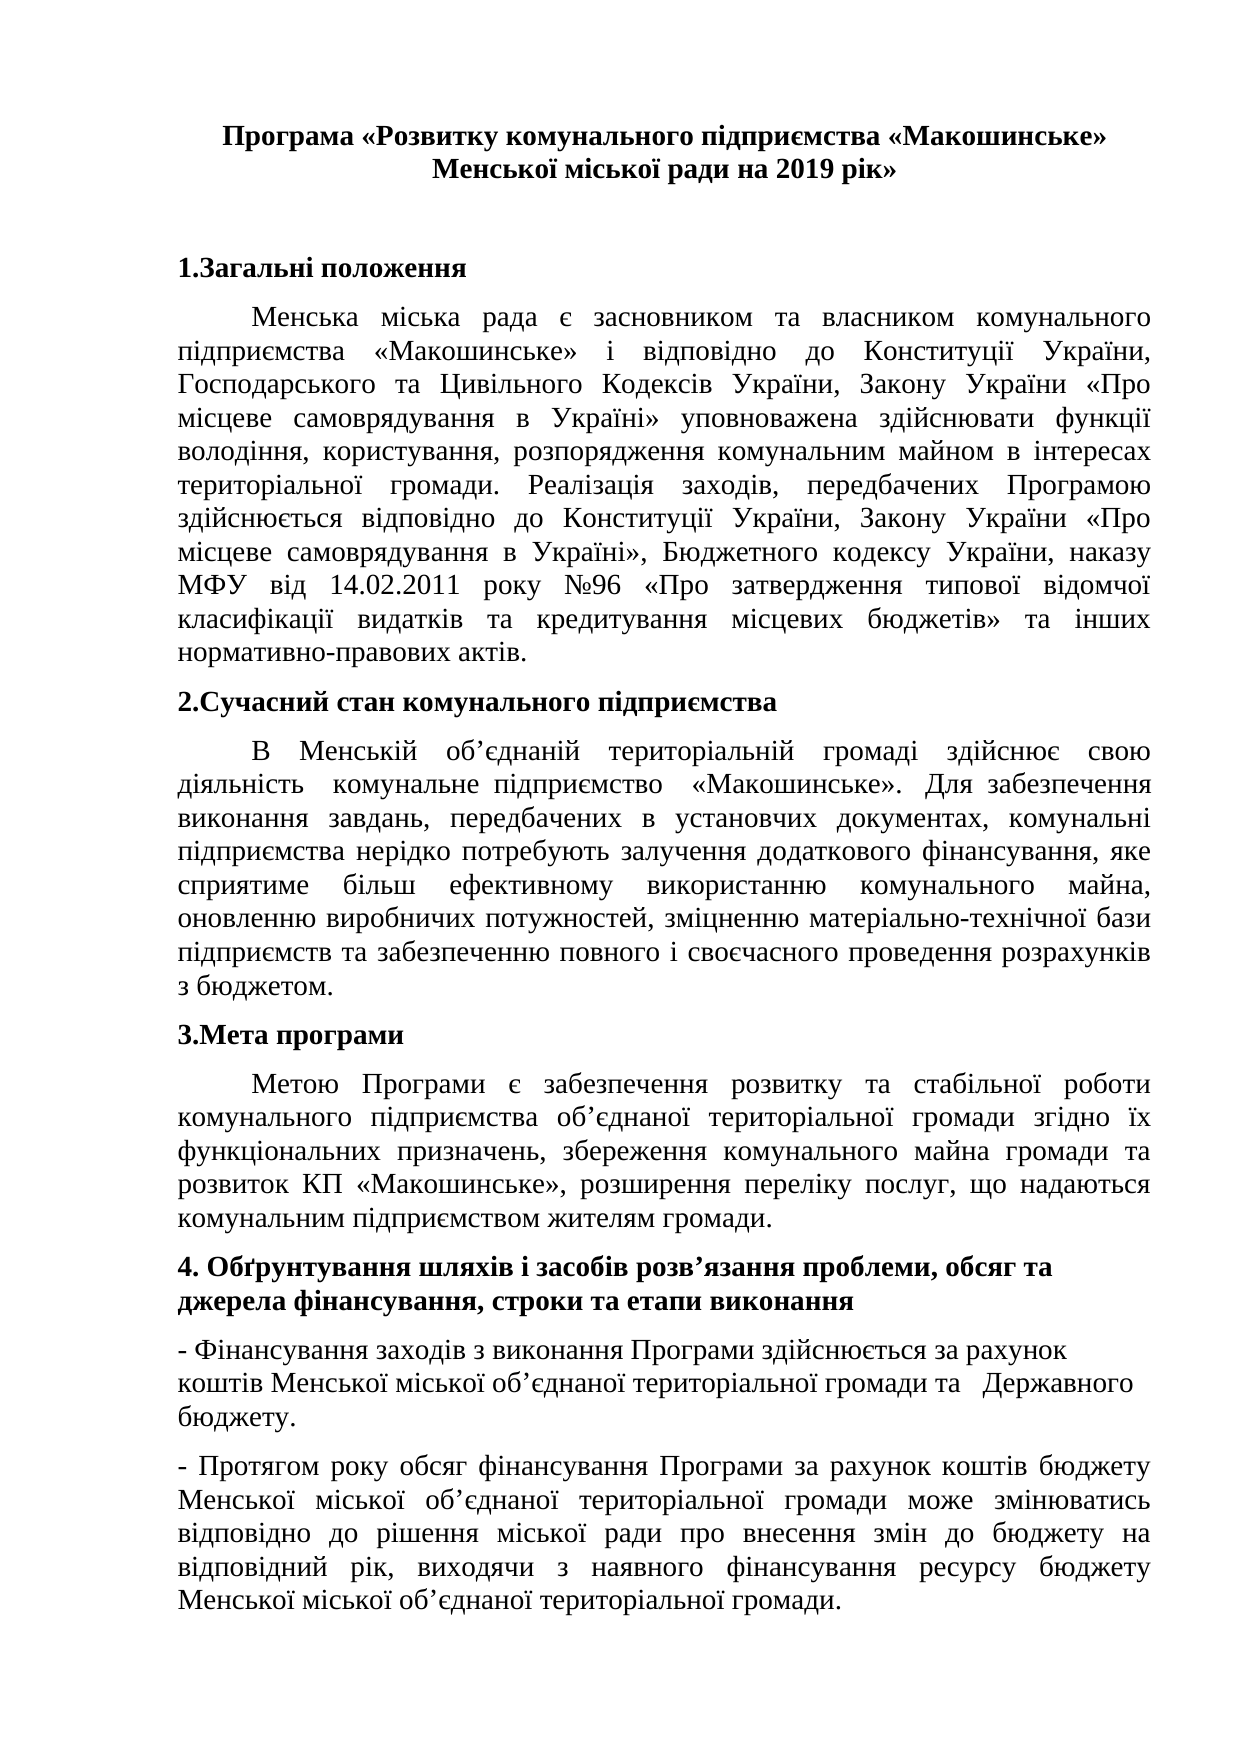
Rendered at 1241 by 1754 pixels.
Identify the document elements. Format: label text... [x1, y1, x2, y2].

text Метою Програми є забезпечення розвитку та стабільної роботи комунального підприємства об’єднаної територіальної громади згідно їх функціональних призначень, збереження комунального майна громади та розвиток КП «Макошинське», розширення переліку послуг, що надаються комунальним підприємством жителям громади. [177, 1066, 1152, 1234]
text 1.Загальні положення [177, 250, 1152, 283]
text 4. Обґрунтування шляхів і засобів розв’язання проблеми, обсяг та джерела фінансування, строки та етапи виконання [177, 1249, 1152, 1316]
text 3.Мета програми [177, 1017, 1152, 1050]
text Програма «Розвитку комунального підприємства «Макошинське» Менської міської ради на 2019 рік» [177, 118, 1152, 185]
text - Фінансування заходів з виконання Програми здійснюється за рахунок коштів Менської міської об’єднаної територіальної громади та Державного бюджету. [177, 1332, 1152, 1433]
text - Протягом року обсяг фінансування Програми за рахунок коштів бюджету Менської міської об’єднаної територіальної громади може змінюватись відповідно до рішення міської ради про внесення змін до бюджету на відповідний рік, виходячи з наявного фінансування ресурсу бюджету Менської міської об’єднаної територіальної громади. [177, 1448, 1152, 1616]
text Менська міська рада є засновником та власником комунального підприємства «Макошинське» і відповідно до Конституції України, Господарського та Цивільного Кодексів України, Закону України «Про місцеве самоврядування в Україні» уповноважена здійснювати функції володіння, користування, розпорядження комунальним майном в інтересах територіальної громади. Реалізація заходів, передбачених Програмою здійснюється відповідно до Конституції України, Закону України «Про місцеве самоврядування в Україні», Бюджетного кодексу України, наказу МФУ від 14.02.2011 року №96 «Про затвердження типової відомчої класифікації видатків та кредитування місцевих бюджетів» та інших нормативно-правових актів. [177, 299, 1152, 668]
text В Менській об’єднаній територіальній громаді здійснює свою діяльність комунальне підприємство «Макошинське». Для забезпечення виконання завдань, передбачених в установчих документах, комунальні підприємства нерідко потребують залучення додаткового фінансування, яке сприятиме більш ефективному використанню комунального майна, оновленню виробничих потужностей, зміцненню матеріально-технічної бази підприємств та забезпеченню повного і своєчасного проведення розрахунків з бюджетом. [177, 733, 1152, 1001]
text 2.Сучасний стан комунального підприємства [177, 684, 1152, 717]
